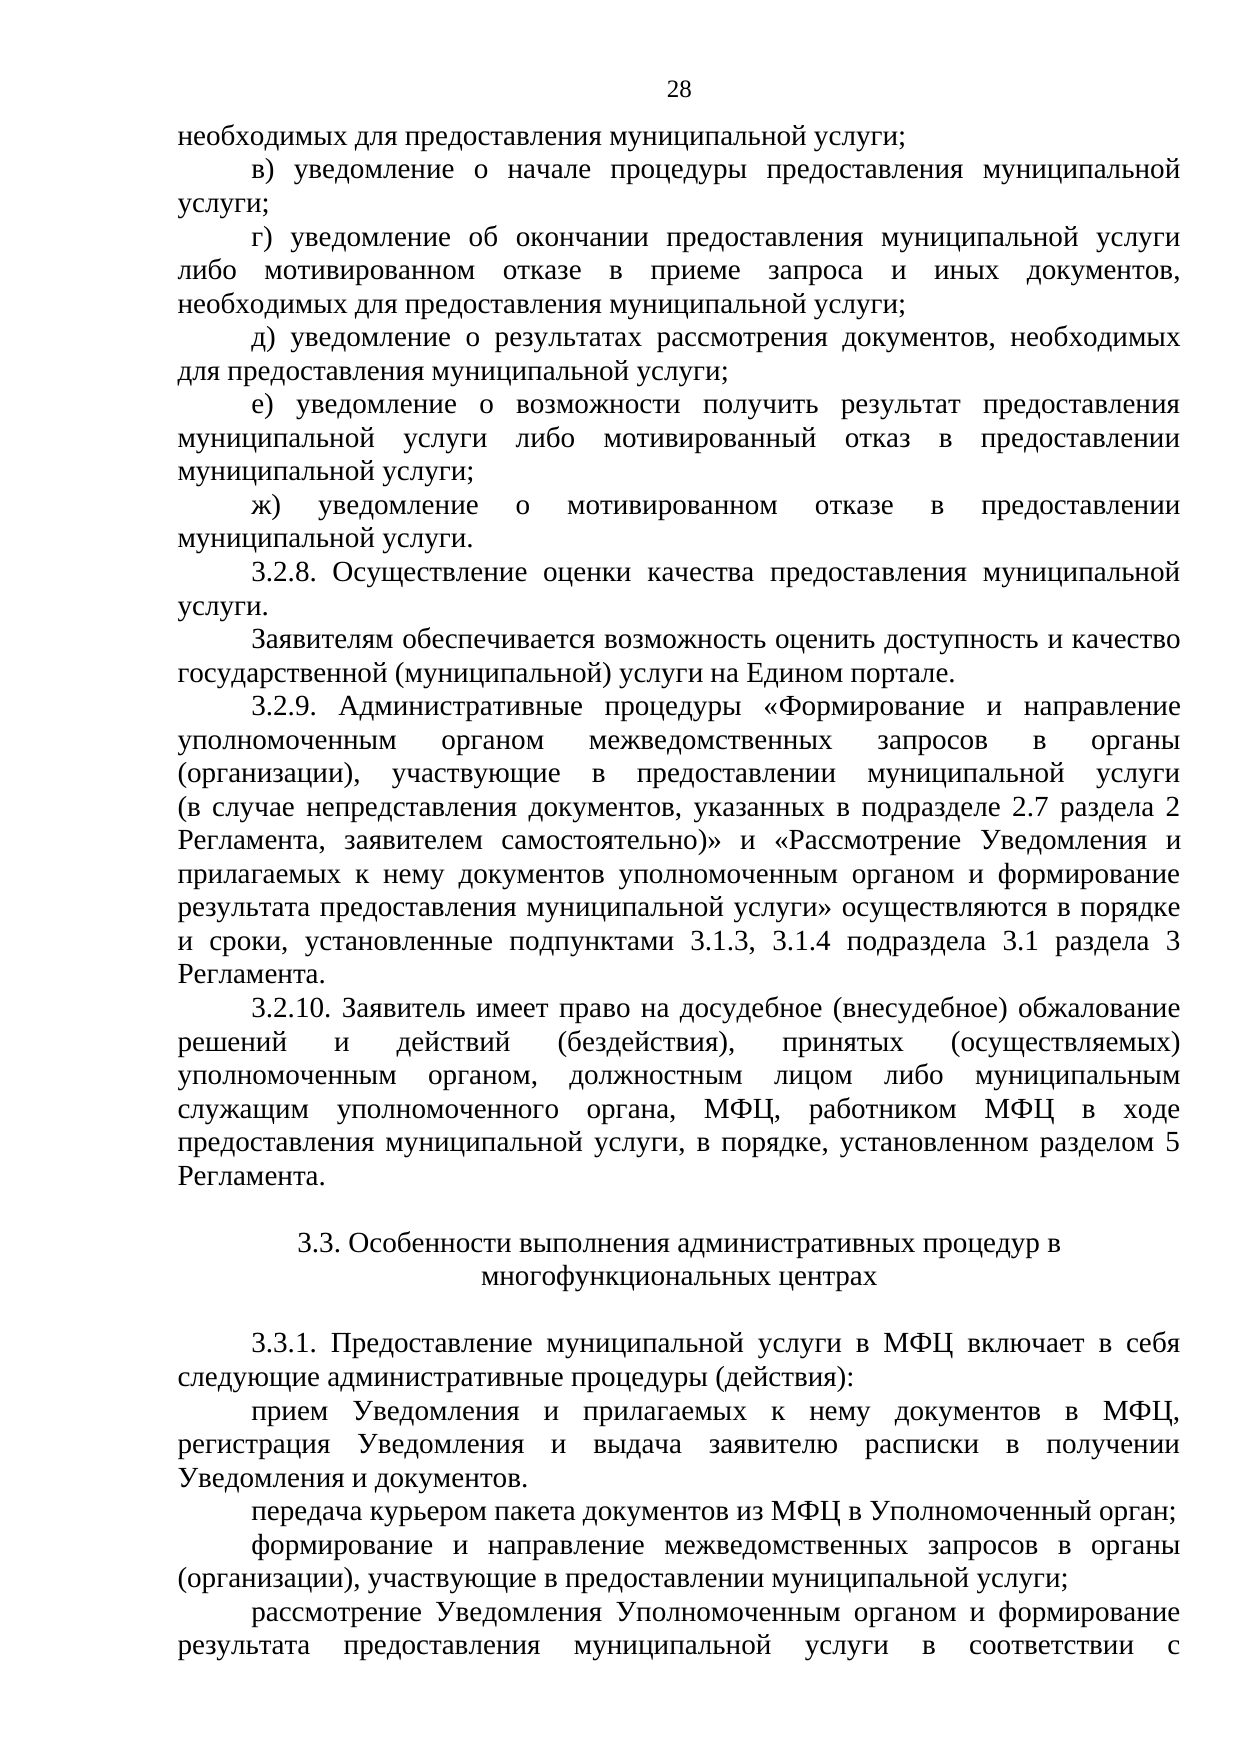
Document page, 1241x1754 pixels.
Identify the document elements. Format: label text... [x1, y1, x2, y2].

text ж) уведомление о мотивированном отказе в предоставлении муниципальной услуги. [177, 487, 1181, 554]
text г) уведомление об окончании предоставления муниципальной услуги либо мотивированном отказе в приеме запроса и иных документов, необходимых для предоставления муниципальной услуги; [177, 219, 1181, 319]
text в) уведомление о начале процедуры предоставления муниципальной услуги; [177, 152, 1181, 219]
text е) уведомление о возможности получить результат предоставления муниципальной услуги либо мотивированный отказ в предоставлении муниципальной услуги; [177, 386, 1181, 487]
text 3.2.9. Административные процедуры «Формирование и направление уполномоченным органом межведомственных запросов в органы (организации), участвующие в предоставлении муниципальной услуги (в случае непредставления документов, указанных в подразделе 2.7 раздела 2 Регламента, заявителем самостоятельно)» и «Рассмотрение Уведомления и прилагаемых к нему документов уполномоченным органом и формирование результата предоставления муниципальной услуги» осуществляются в порядке и сроки, установленные подпунктами 3.1.3, 3.1.4 подраздела 3.1 раздела 3 Регламента. [177, 688, 1181, 990]
text Заявителям обеспечивается возможность оценить доступность и качество государственной (муниципальной) услуги на Едином портале. [177, 621, 1181, 688]
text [177, 1594, 1181, 1661]
text формирование и направление межведомственных запросов в органы (организации), участвующие в предоставлении муниципальной услуги; [177, 1527, 1181, 1594]
text 3.3. Особенности выполнения административных процедур в многофункциональных центрах [177, 1225, 1181, 1292]
text 3.2.8. Осуществление оценки качества предоставления муниципальной услуги. [177, 554, 1181, 621]
text прием Уведомления и прилагаемых к нему документов в МФЦ, регистрация Уведомления и выдача заявителю расписки в получении Уведомления и документов. [177, 1393, 1181, 1493]
text передача курьером пакета документов из МФЦ в Уполномоченный орган; [177, 1493, 1181, 1527]
text 3.2.10. Заявитель имеет право на досудебное (внесудебное) обжалование решений и действий (бездействия), принятых (осуществляемых) уполномоченным органом, должностным лицом либо муниципальным служащим уполномоченного органа, МФЦ, работником МФЦ в ходе предоставления муниципальной услуги, в порядке, установленном разделом 5 Регламента. [177, 990, 1181, 1191]
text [177, 118, 1181, 152]
text д) уведомление о результатах рассмотрения документов, необходимых для предоставления муниципальной услуги; [177, 319, 1181, 386]
text 3.3.1. Предоставление муниципальной услуги в МФЦ включает в себя следующие административные процедуры (действия): [177, 1326, 1181, 1393]
